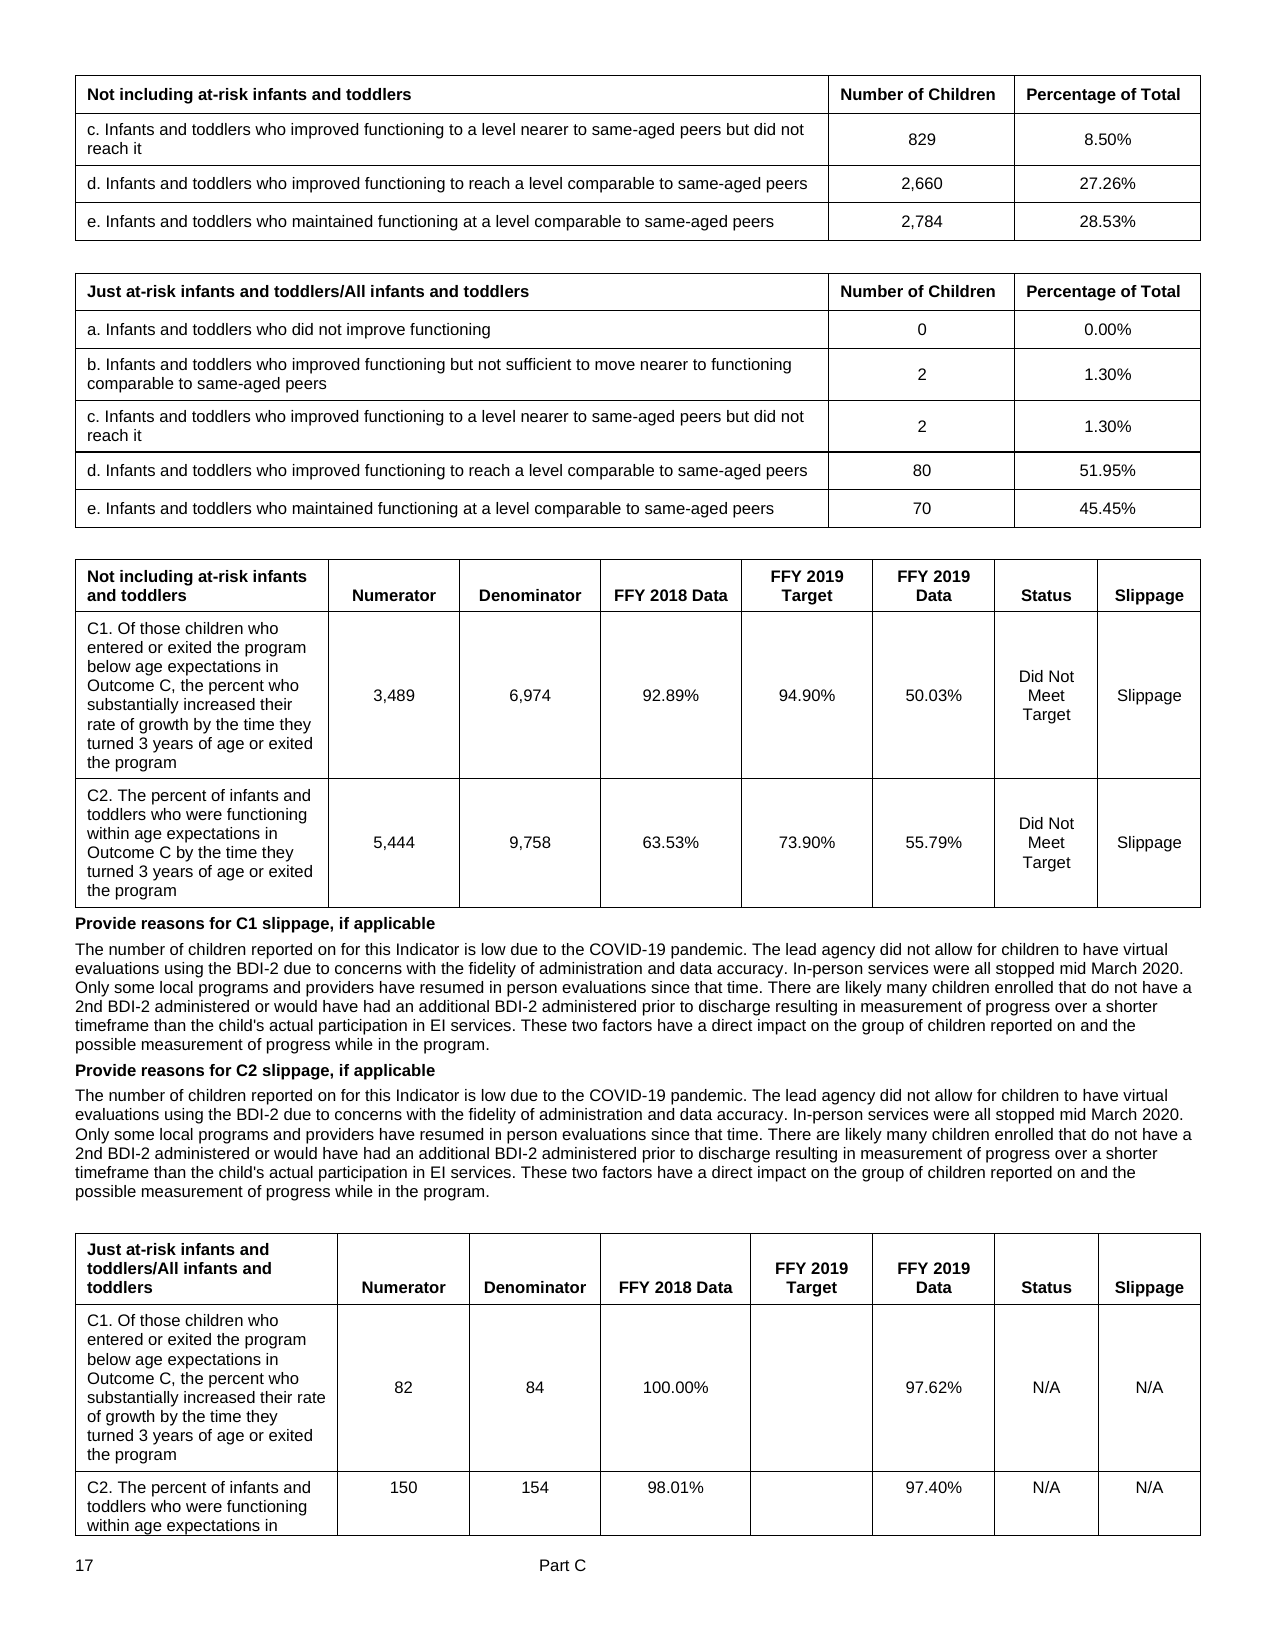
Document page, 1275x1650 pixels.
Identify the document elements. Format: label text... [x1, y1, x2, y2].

table_header FFY 2019 Target [742, 560, 872, 611]
table_cell 27.26% [1015, 166, 1200, 202]
table_cell 50.03% [873, 612, 994, 778]
table_header Denominator [460, 560, 600, 611]
table_cell 94.90% [742, 612, 872, 778]
table_cell Slippage [1098, 612, 1200, 778]
table_cell 45.45% [1015, 490, 1200, 527]
table_cell [751, 1305, 872, 1471]
table_header Numerator [329, 560, 459, 611]
table_cell Did Not Meet Target [995, 779, 1097, 907]
table_header Percentage of Total [1015, 76, 1200, 113]
table_cell e. Infants and toddlers who maintained functioning at a level comparable to same-aged peers [76, 490, 828, 527]
table_cell C1. Of those children who entered or exited the program below age expectations in Outcome C, the percent who substantially increased their rate of growth by the time they turned 3 years of age or exited the program [76, 1305, 337, 1471]
table_cell 0.00% [1015, 311, 1200, 348]
table_header Not including at-risk infants and toddlers [76, 560, 328, 611]
table_header FFY 2018 Data [601, 560, 741, 611]
table_cell 6,974 [460, 612, 600, 778]
table_cell 98.01% [601, 1472, 750, 1535]
table_cell C1. Of those children who entered or exited the program below age expectations in Outcome C, the percent who substantially increased their rate of growth by the time they turned 3 years of age or exited the program [76, 612, 328, 778]
table_cell 51.95% [1015, 453, 1200, 489]
table_cell N/A [995, 1472, 1098, 1535]
table_header Just at-risk infants and toddlers/All infants and toddlers [76, 274, 828, 310]
table_cell N/A [1099, 1472, 1200, 1535]
table_header FFY 2019 Data [873, 560, 994, 611]
table_cell 0 [829, 311, 1014, 348]
table_header Number of Children [829, 274, 1014, 310]
table_cell 70 [829, 490, 1014, 527]
table_cell 1.30% [1015, 349, 1200, 399]
table_cell 150 [338, 1472, 469, 1535]
text Provide reasons for C1 slippage, if applicable [75, 914, 1200, 933]
table_cell d. Infants and toddlers who improved functioning to reach a level comparable to same-aged peers [76, 166, 828, 202]
table_cell 3,489 [329, 612, 459, 778]
table_cell Did Not Meet Target [995, 612, 1097, 778]
table_cell 8.50% [1015, 114, 1200, 164]
table_cell 92.89% [601, 612, 741, 778]
table_cell 9,758 [460, 779, 600, 907]
table_cell 154 [470, 1472, 600, 1535]
table_header FFY 2019 Data [873, 1234, 994, 1304]
table_cell 2 [829, 349, 1014, 399]
text The number of children reported on for this Indicator is low due to the COVID-19 pandemic. The lead agency did not allow for children to have virtual evaluations using the BDI-2 due to concerns with the fidelity of administration and data accuracy. In-person services were all stopped mid March 2020. Only some local programs and providers have resumed in person evaluations since that time. There are likely many children enrolled that do not have a 2nd BDI-2 administered or would have had an additional BDI-2 administered prior to discharge resulting in measurement of progress over a shorter timeframe than the child's actual participation in EI services. These two factors have a direct impact on the group of children reported on and the possible measurement of progress while in the program. [75, 939, 1200, 1054]
table_cell 80 [829, 453, 1014, 489]
table_header Status [995, 1234, 1098, 1304]
table_cell N/A [1099, 1305, 1200, 1471]
table_cell 73.90% [742, 779, 872, 907]
table_header Slippage [1099, 1234, 1200, 1304]
table_header FFY 2019 Target [751, 1234, 872, 1304]
text The number of children reported on for this Indicator is low due to the COVID-19 pandemic. The lead agency did not allow for children to have virtual evaluations using the BDI-2 due to concerns with the fidelity of administration and data accuracy. In-person services were all stopped mid March 2020. Only some local programs and providers have resumed in person evaluations since that time. There are likely many children enrolled that do not have a 2nd BDI-2 administered or would have had an additional BDI-2 administered prior to discharge resulting in measurement of progress over a shorter timeframe than the child's actual participation in EI services. These two factors have a direct impact on the group of children reported on and the possible measurement of progress while in the program. [75, 1086, 1200, 1201]
table_header Slippage [1098, 560, 1200, 611]
table_cell d. Infants and toddlers who improved functioning to reach a level comparable to same-aged peers [76, 453, 828, 489]
table_cell 55.79% [873, 779, 994, 907]
table_header Status [995, 560, 1097, 611]
table_header Number of Children [829, 76, 1014, 113]
table_cell 97.62% [873, 1305, 994, 1471]
table_cell 97.40% [873, 1472, 994, 1535]
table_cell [76, 1472, 337, 1535]
table_header Not including at-risk infants and toddlers [76, 76, 828, 113]
table_cell 829 [829, 114, 1014, 164]
table_cell 5,444 [329, 779, 459, 907]
table_cell [751, 1472, 872, 1535]
table_cell c. Infants and toddlers who improved functioning to a level nearer to same-aged peers but did not reach it [76, 401, 828, 451]
table_cell a. Infants and toddlers who did not improve functioning [76, 311, 828, 348]
table_cell 1.30% [1015, 401, 1200, 451]
table_header Numerator [338, 1234, 469, 1304]
text Provide reasons for C2 slippage, if applicable [75, 1061, 1200, 1080]
table_cell 84 [470, 1305, 600, 1471]
table_header Percentage of Total [1015, 274, 1200, 310]
table_header FFY 2018 Data [601, 1234, 750, 1304]
table_cell 2,784 [829, 203, 1014, 240]
table_cell Slippage [1098, 779, 1200, 907]
table_header Just at-risk infants and toddlers/All infants and toddlers [76, 1234, 337, 1304]
table_cell 100.00% [601, 1305, 750, 1471]
table_cell 2,660 [829, 166, 1014, 202]
table_cell 63.53% [601, 779, 741, 907]
table_cell 2 [829, 401, 1014, 451]
table_cell 28.53% [1015, 203, 1200, 240]
table_cell c. Infants and toddlers who improved functioning to a level nearer to same-aged peers but did not reach it [76, 114, 828, 164]
table_cell e. Infants and toddlers who maintained functioning at a level comparable to same-aged peers [76, 203, 828, 240]
table_cell 82 [338, 1305, 469, 1471]
table_header Denominator [470, 1234, 600, 1304]
table_cell b. Infants and toddlers who improved functioning but not sufficient to move nearer to functioning comparable to same-aged peers [76, 349, 828, 399]
table_cell N/A [995, 1305, 1098, 1471]
